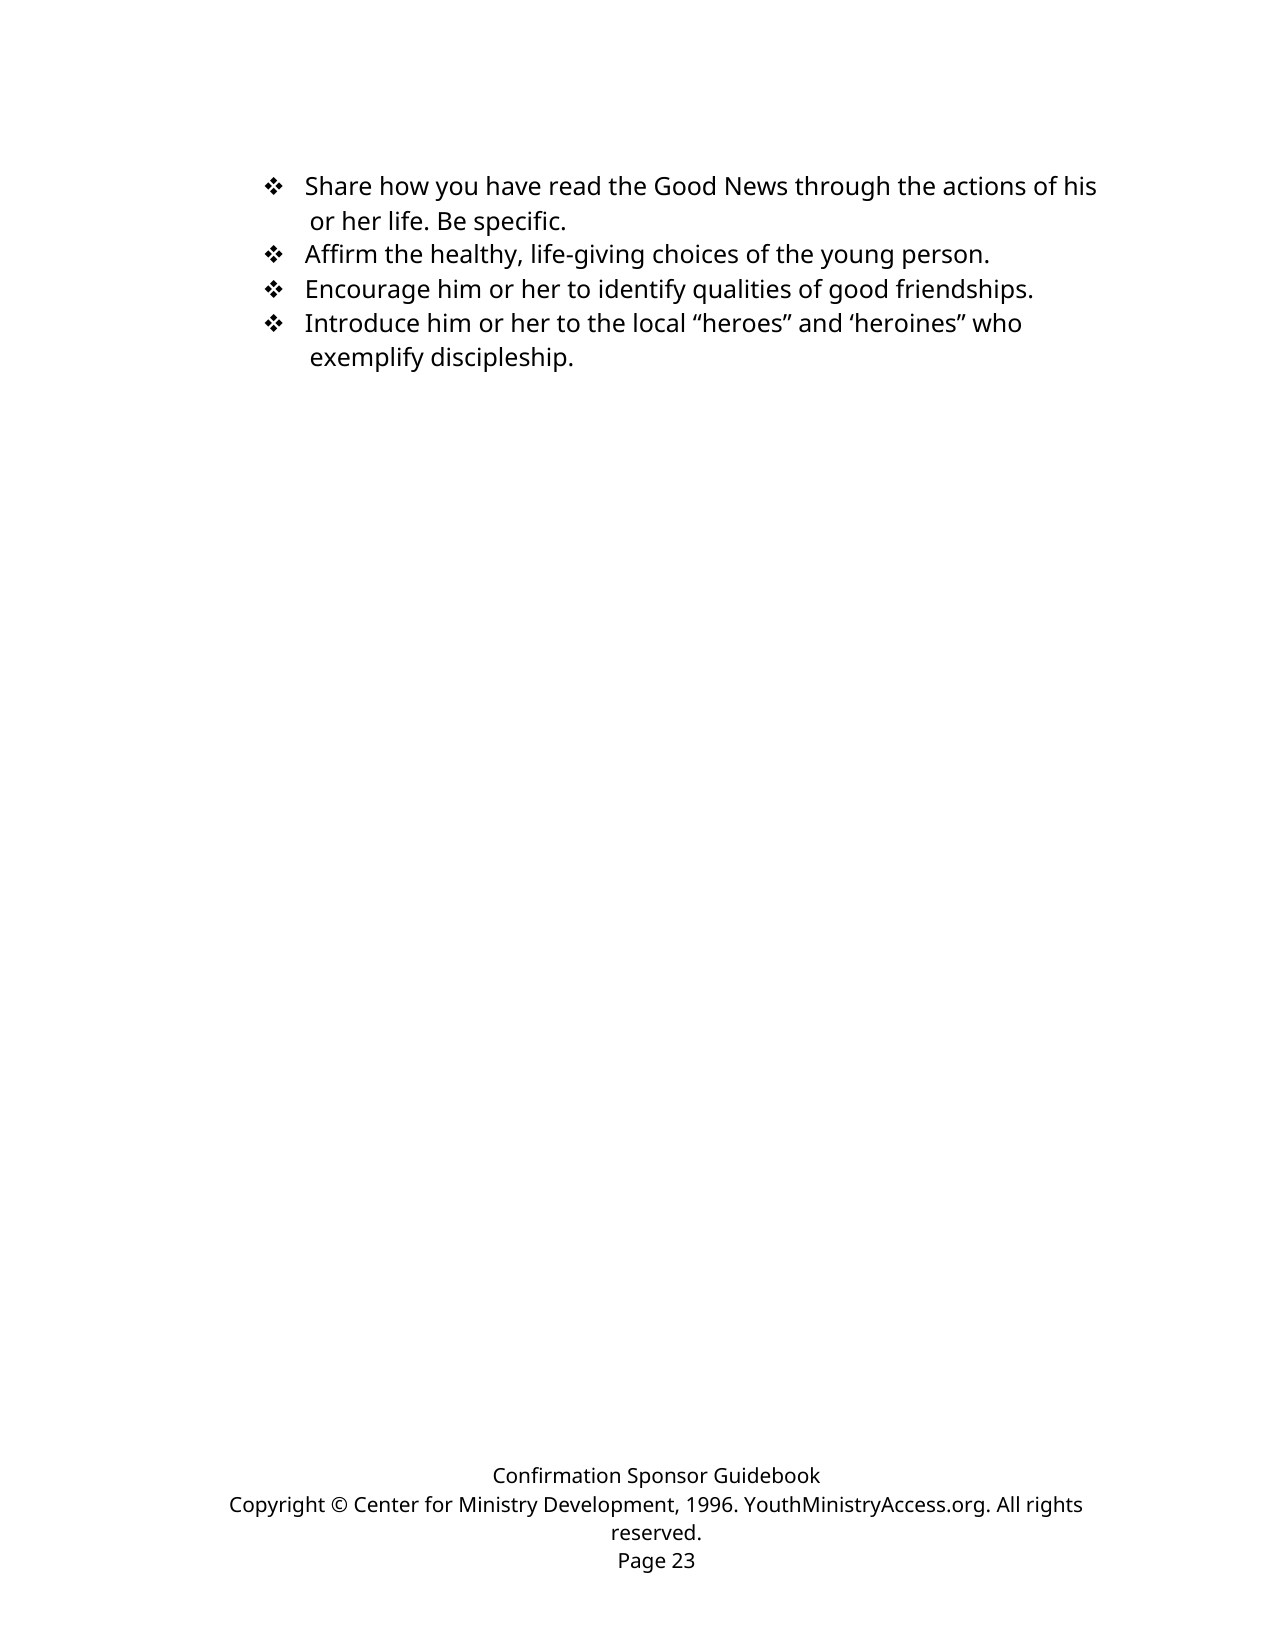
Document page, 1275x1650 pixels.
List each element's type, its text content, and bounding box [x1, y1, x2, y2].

text Encourage him or her to identify qualities of good friendships. [262, 271, 1125, 305]
text Affirm the healthy, life-giving choices of the young person. [262, 237, 1125, 271]
text Introduce him or her to the local “heroes” and ‘heroines” who exemplify discipleship. [262, 305, 1125, 373]
text Share how you have read the Good News through the actions of his or her life. Be specific. [262, 169, 1125, 237]
